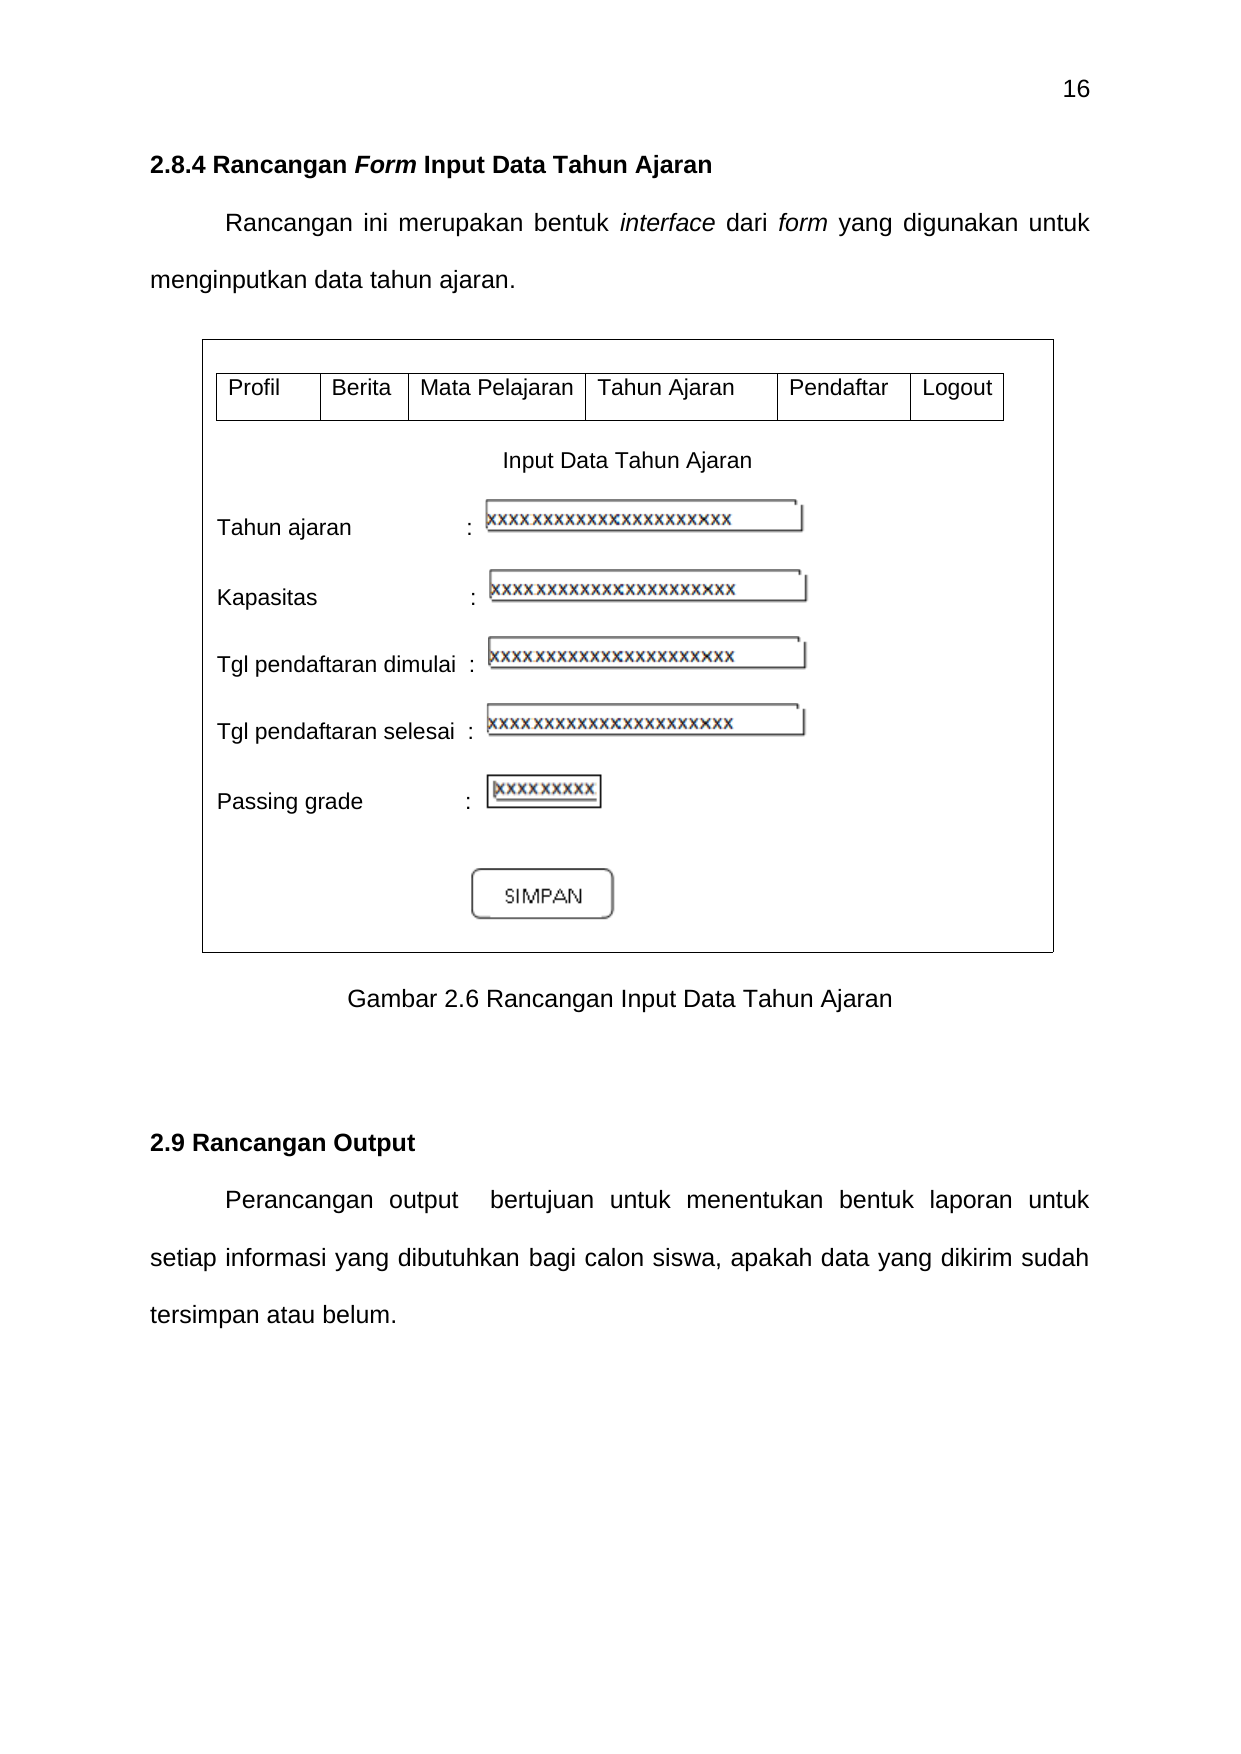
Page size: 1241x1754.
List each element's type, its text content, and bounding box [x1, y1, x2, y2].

list 2.9 Rancangan Output [150, 1127, 1090, 1156]
picture [484, 770, 608, 810]
picture [485, 499, 809, 536]
picture [489, 569, 813, 606]
picture [486, 703, 811, 740]
text 2.8.4 Rancangan Form Input Data Tahun Ajaran [150, 150, 1090, 179]
text Rancangan ini merupakan bentuk interface dari form yang digunakan untuk menginputkan data tahun ajaran. [150, 207, 1090, 294]
picture [467, 867, 616, 924]
picture [488, 636, 812, 673]
text Gambar 2.6 Rancangan Input Data Tahun Ajaran [150, 984, 1090, 1012]
text Perancangan output bertujuan untuk menentukan bentuk laporan untuk setiap informasi yang dibutuhkan bagi calon siswa, apakah data yang dikirim sudah tersimpan atau belum. [150, 1185, 1090, 1329]
